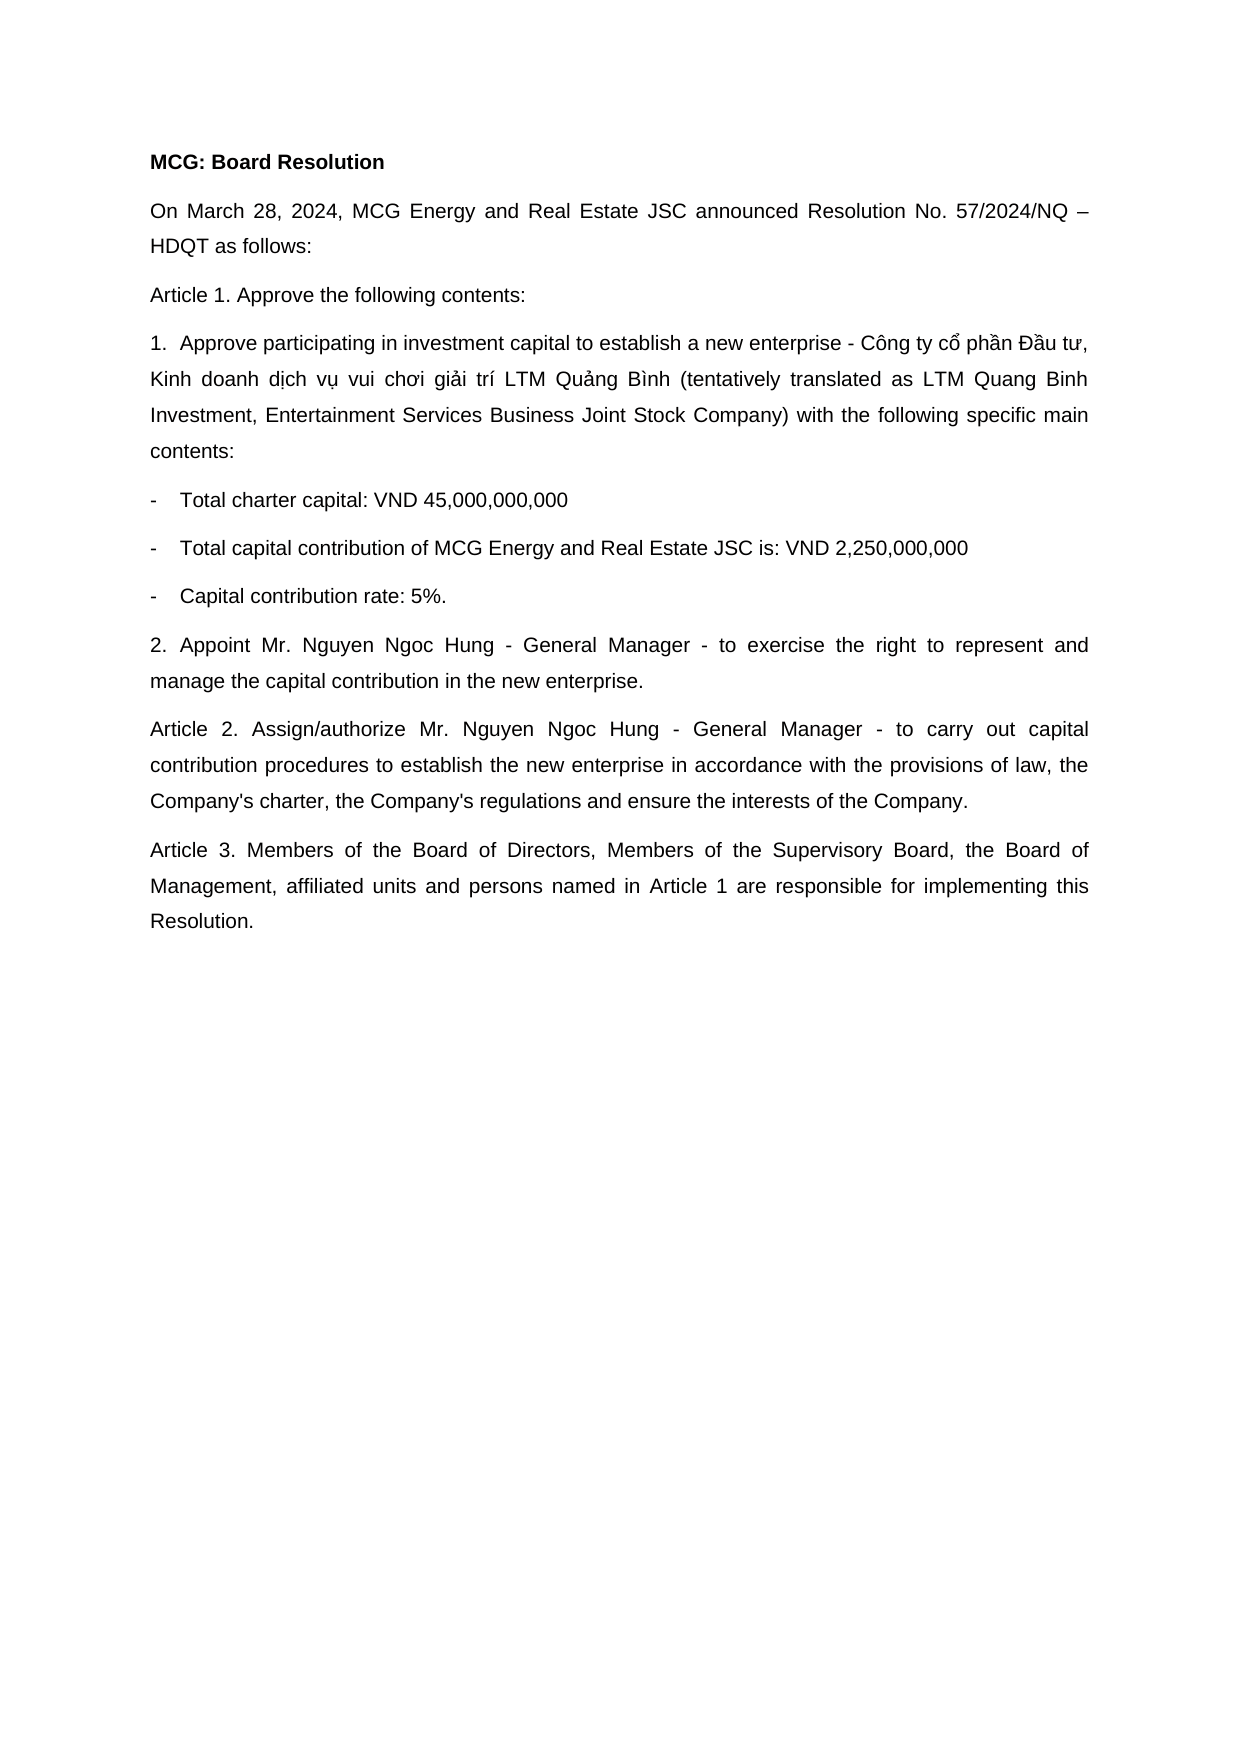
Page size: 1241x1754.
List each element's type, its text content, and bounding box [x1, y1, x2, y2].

list Total capital contribution of MCG Energy and Real Estate JSC is: VND 2,250,000,000 [150, 536, 1090, 560]
list Appoint Mr. Nguyen Ngoc Hung - General Manager - to exercise the right to represent and manage the capital contribution in the new enterprise. [150, 633, 1090, 693]
text MCG: Board Resolution [150, 150, 1090, 174]
list Capital contribution rate: 5%. [150, 584, 1090, 608]
text ‎‎Article 2. Assign/authorize Mr. Nguyen Ngoc Hung - General Manager - to carry out capital contribution procedures to establish the new enterprise in accordance with the provisions of law, the Company's charter, the Company's regulations and ensure the interests of the Company. [150, 717, 1090, 813]
text On March 28, 2024, MCG Energy and Real Estate JSC announced Resolution No. 57/2024/NQ – HDQT as follows: [150, 198, 1090, 258]
text ‎‎Article 3. Members of the Board of Directors, Members of the Supervisory Board, the Board of Management, affiliated units and persons named in Article 1 are responsible for implementing this Resolution. [150, 837, 1090, 933]
text ‎‎Article 1. Approve the following contents: [150, 283, 1090, 307]
list Total charter capital: VND 45,000,000,000 [150, 487, 1090, 511]
list Approve participating in investment capital to establish a new enterprise - Công ty cổ phần Đầu tư, Kinh doanh dịch vụ vui chơi giải trí LTM Quảng Bình (tentatively translated as LTM Quang Binh Investment, Entertainment Services Business Joint Stock Company) with the following specific main contents: [150, 331, 1090, 463]
